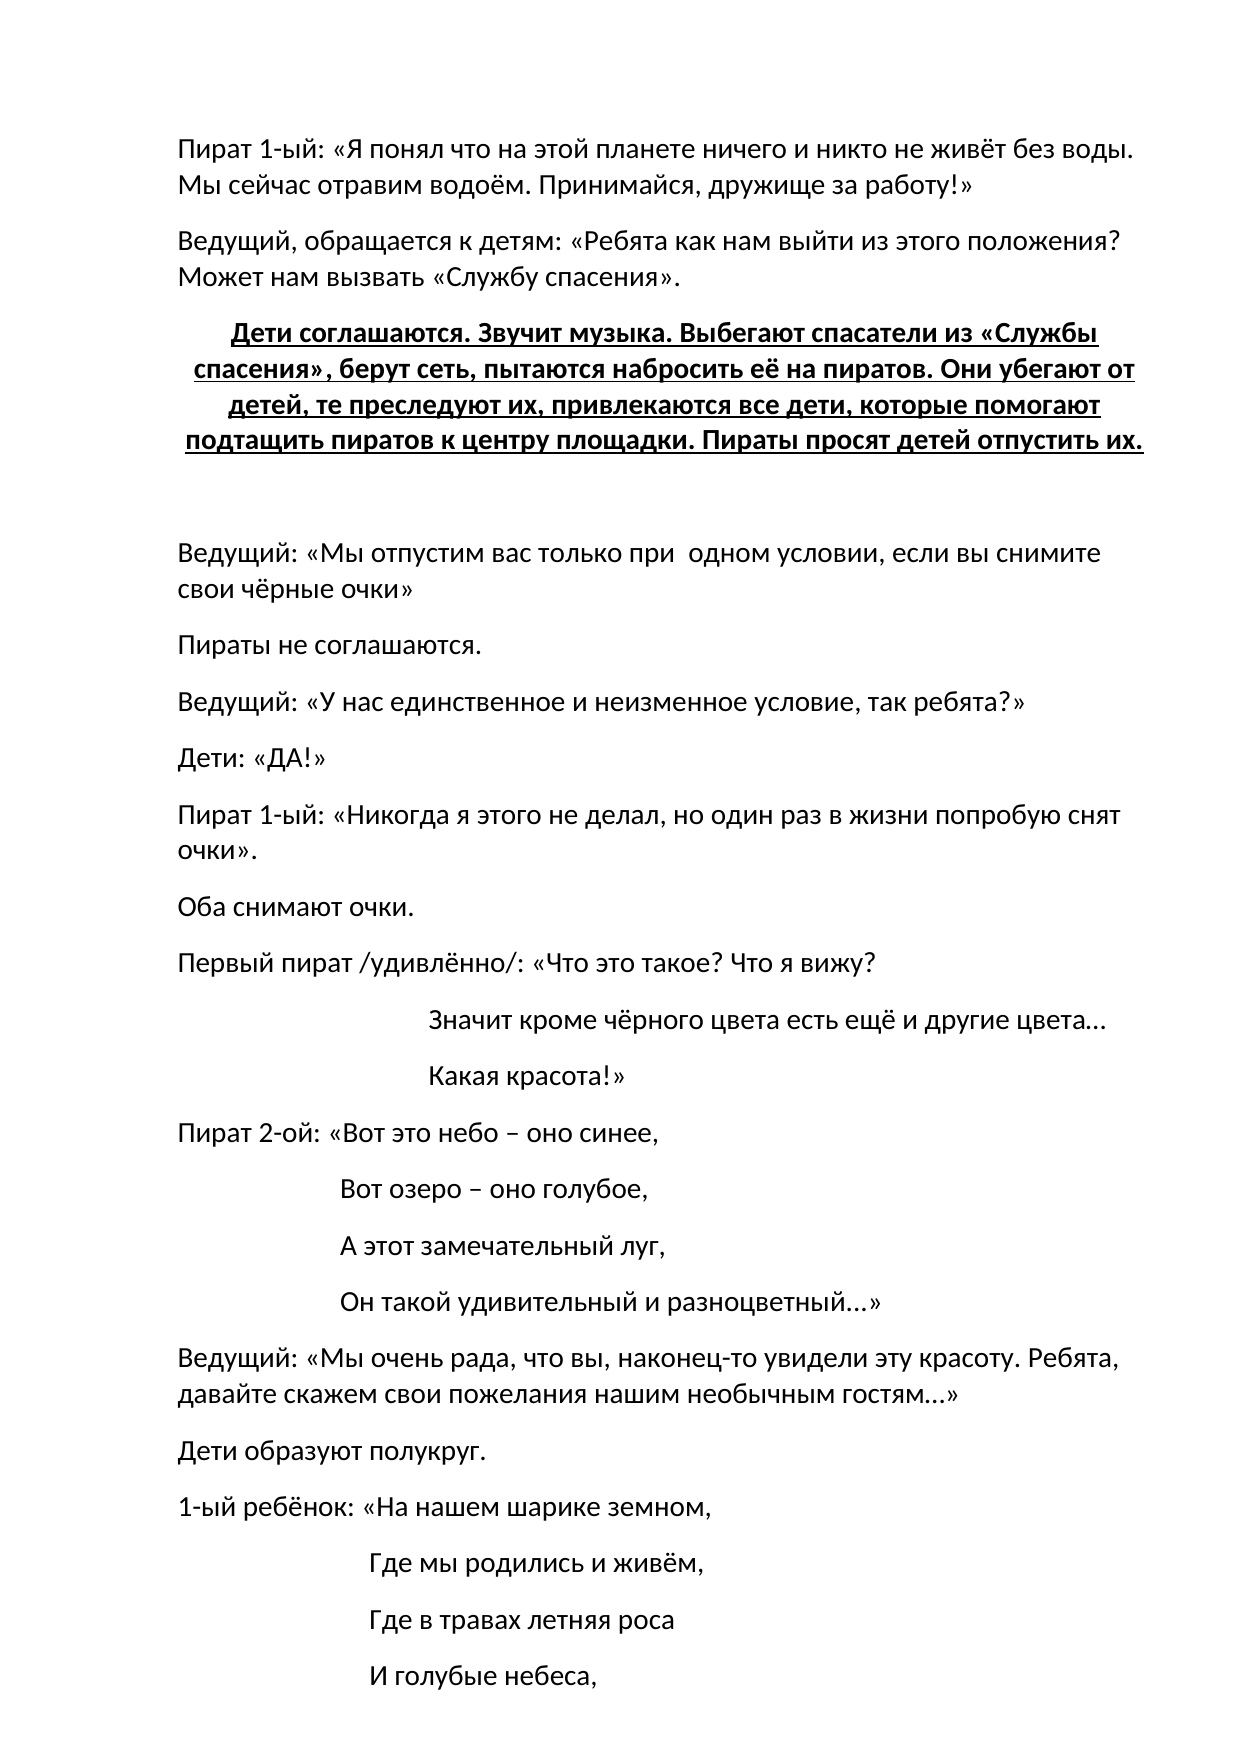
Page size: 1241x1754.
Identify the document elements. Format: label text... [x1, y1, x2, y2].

text Пират 1-ый: «Я понял что на этой планете ничего и никто не живёт без воды. Мы сейчас отравим водоём. Принимайся, дружище за работу!» [177, 130, 1152, 202]
text Пираты не соглашаются. [177, 626, 1152, 662]
text 1-ый ребёнок: «На нашем шарике земном, [177, 1488, 1152, 1524]
text А этот замечательный луг, [177, 1227, 1152, 1262]
text Первый пират /удивлённо/: «Что это такое? Что я вижу? [177, 944, 1152, 980]
text Где в травах летняя роса [177, 1601, 1152, 1637]
text Какая красота!» [177, 1057, 1152, 1093]
text Ведущий: «У нас единственное и неизменное условие, так ребята?» [177, 683, 1152, 718]
text Значит кроме чёрного цвета есть ещё и другие цвета… [177, 1001, 1152, 1036]
text Пират 1-ый: «Никогда я этого не делал, но один раз в жизни попробую снят очки». [177, 796, 1152, 867]
text Он такой удивительный и разноцветный...» [177, 1283, 1152, 1319]
text Где мы родились и живём, [177, 1544, 1152, 1580]
text И голубые небеса, [177, 1657, 1152, 1693]
text Вот озеро – оно голубое, [177, 1170, 1152, 1206]
text Пират 2-ой: «Вот это небо – оно синее, [177, 1114, 1152, 1149]
text Дети образуют полукруг. [177, 1432, 1152, 1467]
text Оба снимают очки. [177, 888, 1152, 923]
text Дети соглашаются. Звучит музыка. Выбегают спасатели из «Службы спасения», берут сеть, пытаются набросить её на пиратов. Они убегают от детей, те преследуют их, привлекаются все дети, которые помогают подтащить пиратов к центру площадки. Пираты просят детей отпустить их. [177, 314, 1152, 457]
text Ведущий: «Мы очень рада, что вы, наконец-то увидели эту красоту. Ребята, давайте скажем свои пожелания нашим необычным гостям…» [177, 1339, 1152, 1411]
text Ведущий, обращается к детям: «Ребята как нам выйти из этого положения? Может нам вызвать «Службу спасения». [177, 222, 1152, 294]
text Ведущий: «Мы отпустим вас только при одном условии, если вы снимите свои чёрные очки» [177, 534, 1152, 606]
text Дети: «ДА!» [177, 739, 1152, 775]
